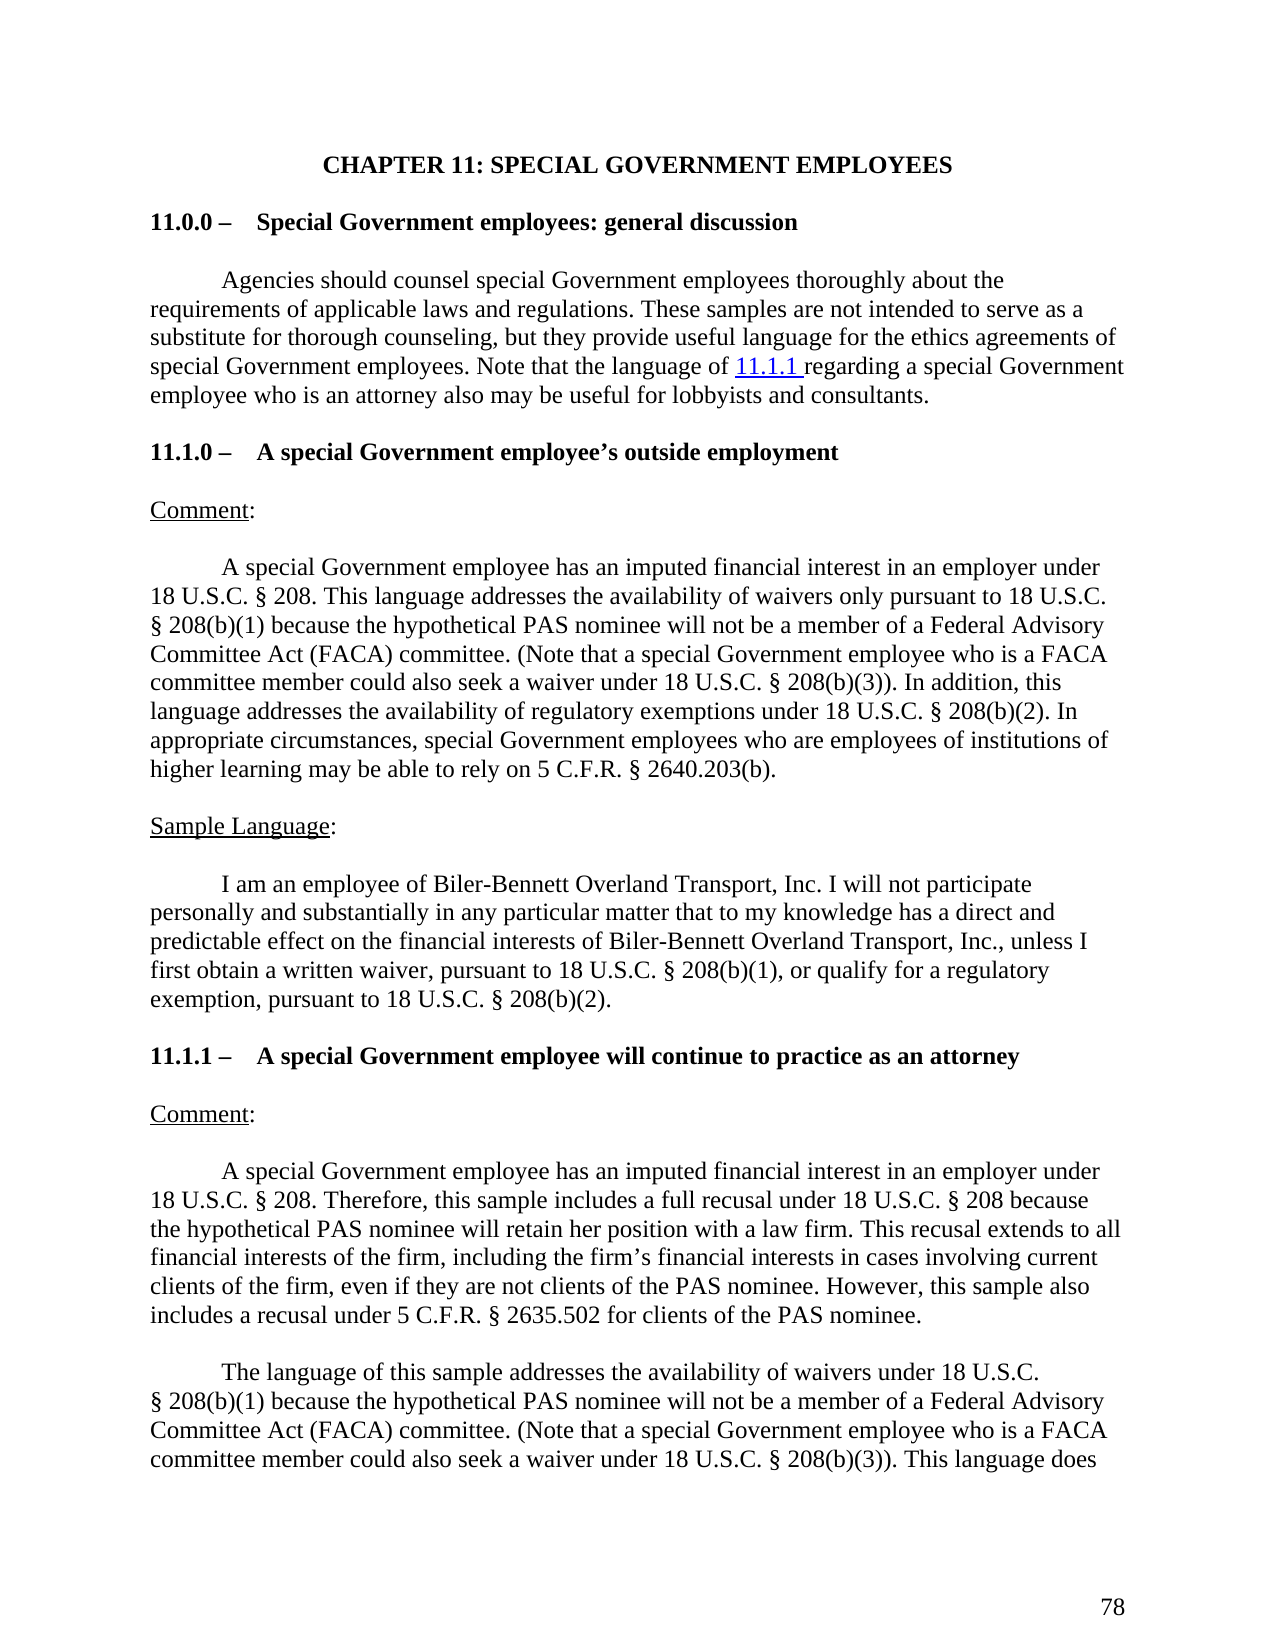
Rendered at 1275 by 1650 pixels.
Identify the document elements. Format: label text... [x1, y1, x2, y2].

text A special Government employee has an imputed financial interest in an employer under 18 U.S.C. § 208. Therefore, this sample includes a full recusal under 18 U.S.C. § 208 because the hypothetical PAS nominee will retain her position with a law firm. This recusal extends to all financial interests of the firm, including the firm’s financial interests in cases involving current clients of the firm, even if they are not clients of the PAS nominee. However, this sample also includes a recusal under 5 C.F.R. § 2635.502 for clients of the PAS nominee. [150, 1156, 1125, 1329]
subtitle CHAPTER 11: SPECIAL GOVERNMENT EMPLOYEES [150, 150, 1125, 179]
subtitle 11.0.0 – Special Government employees: general discussion [150, 207, 1125, 236]
text Comment: [150, 495, 1125, 524]
text Sample Language: [150, 811, 1125, 840]
text A special Government employee has an imputed financial interest in an employer under 18 U.S.C. § 208. This language addresses the availability of waivers only pursuant to 18 U.S.C. § 208(b)(1) because the hypothetical PAS nominee will not be a member of a Federal Advisory Committee Act (FACA) committee. (Note that a special Government employee who is a FACA committee member could also seek a waiver under 18 U.S.C. § 208(b)(3)). In addition, this language addresses the availability of regulatory exemptions under 18 U.S.C. § 208(b)(2). In appropriate circumstances, special Government employees who are employees of institutions of higher learning may be able to rely on 5 C.F.R. § 2640.203(b). [150, 552, 1125, 782]
text I am an employee of Biler-Bennett Overland Transport, Inc. I will not participate personally and substantially in any particular matter that to my knowledge has a direct and predictable effect on the financial interests of Biler-Bennett Overland Transport, Inc., unless I first obtain a written waiver, pursuant to 18 U.S.C. § 208(b)(1), or qualify for a regulatory exemption, pursuant to 18 U.S.C. § 208(b)(2). [150, 869, 1125, 1012]
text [150, 1357, 1125, 1472]
text Comment: [150, 1099, 1125, 1127]
text Agencies should counsel special Government employees thoroughly about the requirements of applicable laws and regulations. These samples are not intended to serve as a substitute for thorough counseling, but they provide useful language for the ethics agreements of special Government employees. Note that the language of 11.1.1 regarding a special Government employee who is an attorney also may be useful for lobbyists and consultants. [150, 265, 1125, 409]
subtitle 11.1.0 – A special Government employee’s outside employment [150, 437, 1125, 466]
subtitle 11.1.1 – A special Government employee will continue to practice as an attorney [150, 1041, 1125, 1070]
